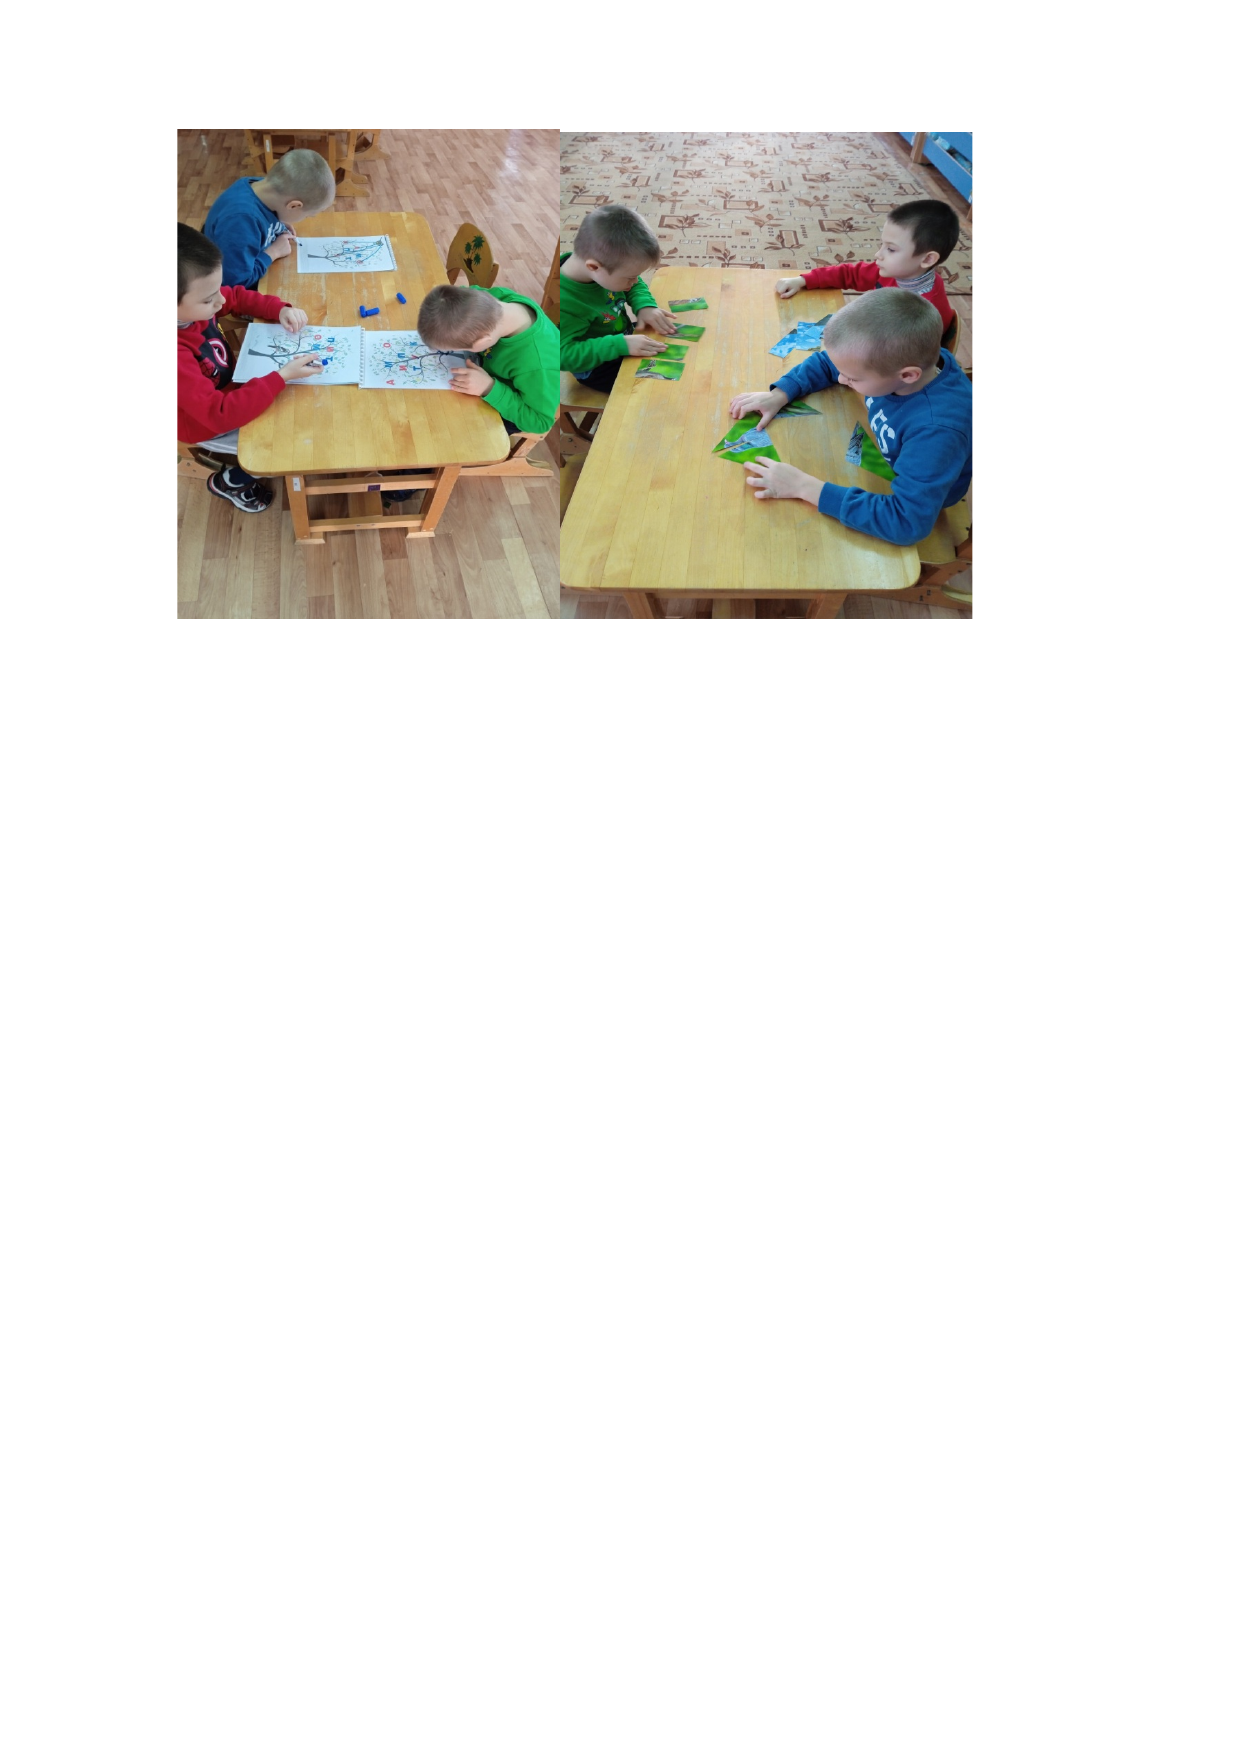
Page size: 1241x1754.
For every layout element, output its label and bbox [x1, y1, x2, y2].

picture [177, 129, 973, 619]
